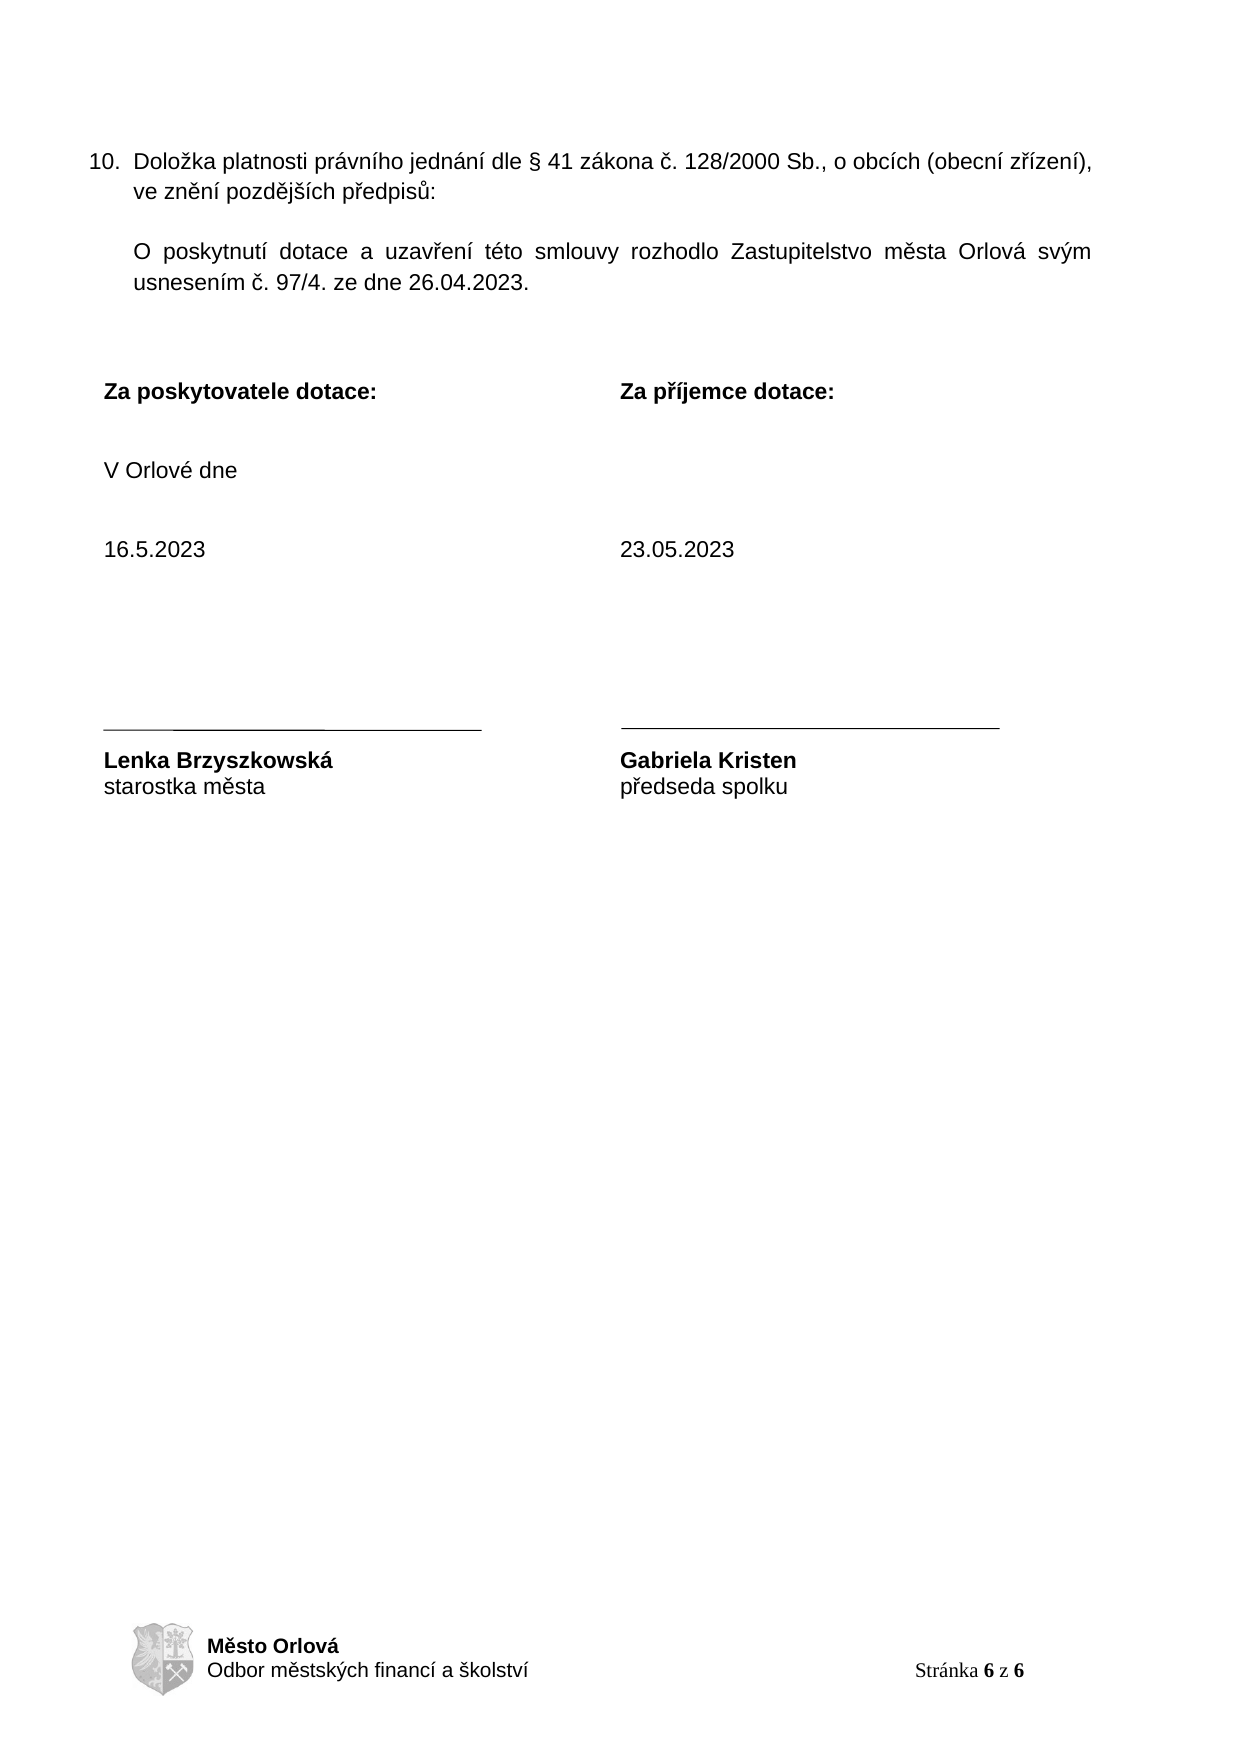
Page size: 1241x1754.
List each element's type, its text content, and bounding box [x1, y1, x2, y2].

text 16.5.2023 23.05.2023 [103, 536, 1093, 562]
list Doložka platnosti právního jednání dle § 41 zákona č. 128/2000 Sb., o obcích (obecní zřízení), ve znění pozdějších předpisů: [89, 148, 1093, 204]
text starostka města předseda spolku [103, 773, 1093, 799]
text Za poskytovatele dotace: Za příjemce dotace: [103, 378, 1093, 404]
text O poskytnutí dotace a uzavření této smlouvy rozhodlo Zastupitelstvo města Orlová svým usnesením č. 97/4. ze dne 26.04.2023. [133, 238, 1093, 295]
text V Orlové dne [103, 457, 1093, 483]
text Lenka Brzyszkowská Gabriela Kristen [103, 747, 1093, 773]
